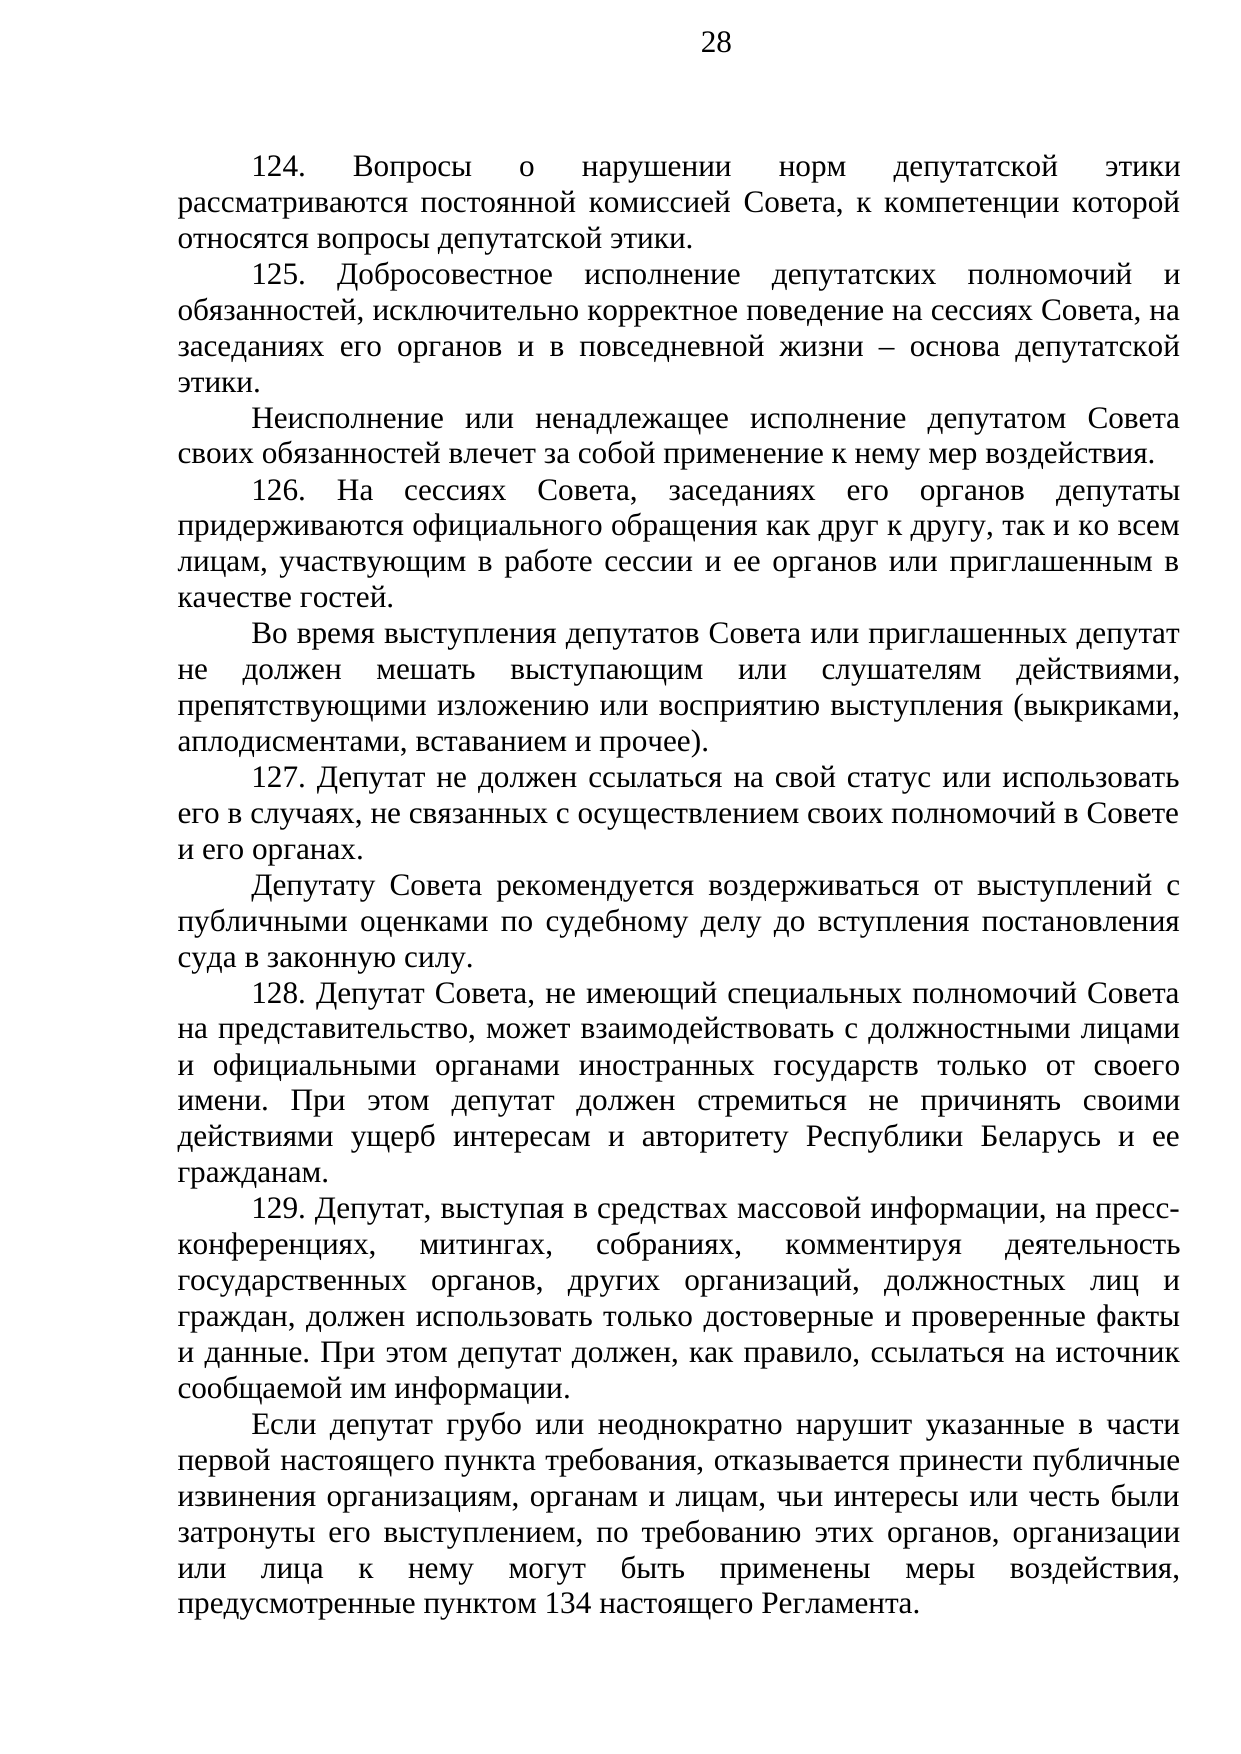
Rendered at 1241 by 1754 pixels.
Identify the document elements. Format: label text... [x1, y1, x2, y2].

text 124. Вопросы о нарушении норм депутатской этики рассматриваются постоянной комиссией Совета, к компетенции которой относятся вопросы депутатской этики. [177, 147, 1181, 255]
text 125. Добросовестное исполнение депутатских полномочий и обязанностей, исключительно корректное поведение на сессиях Совета, на заседаниях его органов и в повседневной жизни – основа депутатской этики. [177, 255, 1181, 399]
text 126. На сессиях Совета, заседаниях его органов депутаты придерживаются официального обращения как друг к другу, так и ко всем лицам, участвующим в работе сессии и ее органов или приглашенным в качестве гостей. [177, 471, 1181, 614]
text Во время выступления депутатов Совета или приглашенных депутат не должен мешать выступающим или слушателям действиями, препятствующими изложению или восприятию выступления (выкриками, аплодисментами, вставанием и прочее). [177, 614, 1181, 758]
text 128. Депутат Совета, не имеющий специальных полномочий Совета на представительство, может взаимодействовать с должностными лицами и официальными органами иностранных государств только от своего имени. При этом депутат должен стремиться не причинять своими действиями ущерб интересам и авторитету Республики Беларусь и ее гражданам. [177, 974, 1181, 1189]
text 127. Депутат не должен ссылаться на свой статус или использовать его в случаях, не связанных с осуществлением своих полномочий в Совете и его органах. [177, 758, 1181, 866]
text Депутату Совета рекомендуется воздерживаться от выступлений с публичными оценками по судебному делу до вступления постановления суда в законную силу. [177, 866, 1181, 974]
text Неисполнение или ненадлежащее исполнение депутатом Совета своих обязанностей влечет за собой применение к нему мер воздействия. [177, 399, 1181, 471]
text 129. Депутат, выступая в средствах массовой информации, на пресс-конференциях, митингах, собраниях, комментируя деятельность государственных органов, других организаций, должностных лиц и граждан, должен использовать только достоверные и проверенные факты и данные. При этом депутат должен, как правило, ссылаться на источник сообщаемой им информации. [177, 1189, 1181, 1405]
text Если депутат грубо или неоднократно нарушит указанные в части первой настоящего пункта требования, отказывается принести публичные извинения организациям, органам и лицам, чьи интересы или честь были затронуты его выступлением, по требованию этих органов, организации или лица к нему могут быть применены меры воздействия, предусмотренные пунктом 134 настоящего Регламента. [177, 1405, 1181, 1621]
